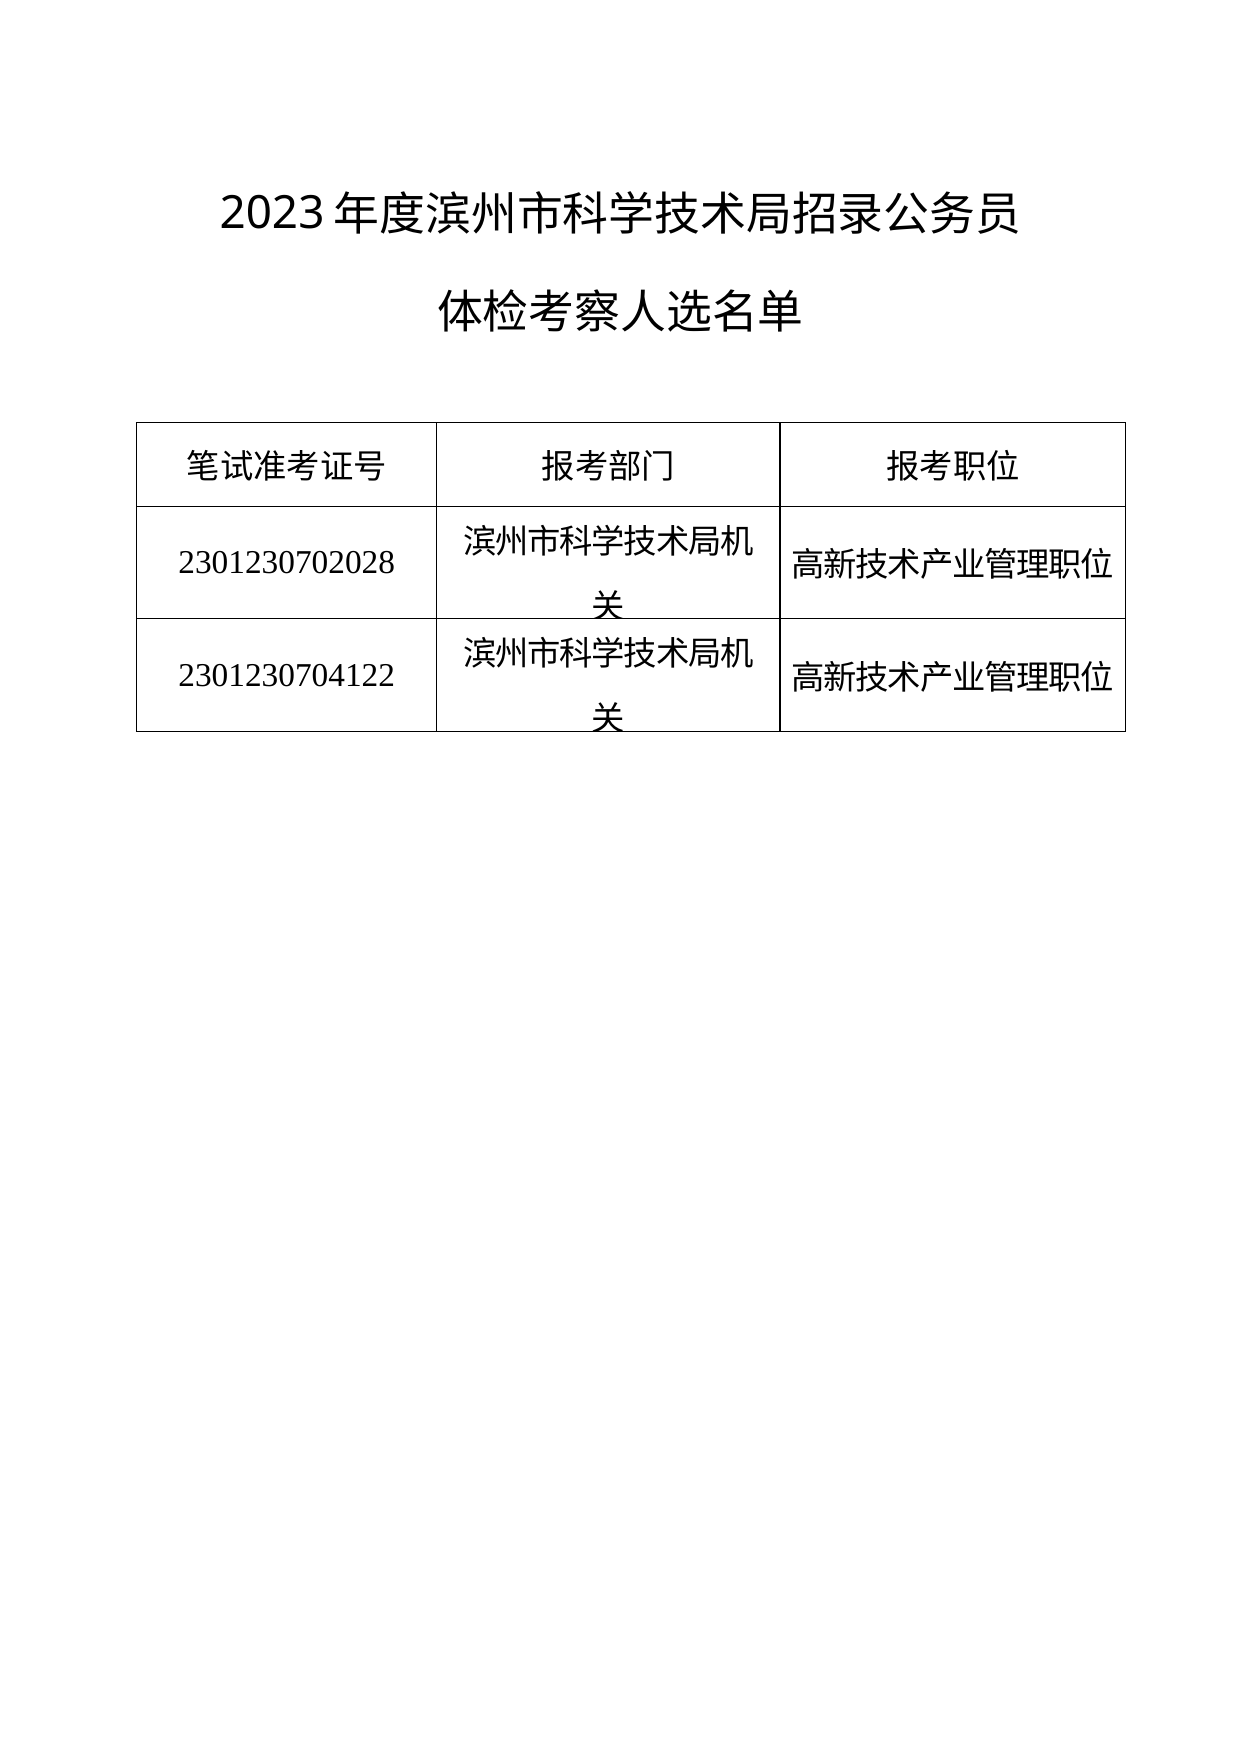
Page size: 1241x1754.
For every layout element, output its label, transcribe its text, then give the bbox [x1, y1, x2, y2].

text 2023年度滨州市科学技术局招录公务员 [148, 162, 1093, 259]
table_cell 高新技术产业管理职位 [781, 507, 1125, 617]
text 体检考察人选名单 [148, 259, 1093, 357]
table_header 报考部门 [437, 423, 779, 506]
table_cell 2301230702028 [137, 507, 436, 617]
table_header 报考职位 [781, 423, 1125, 506]
table_cell 2301230704122 [137, 619, 436, 731]
table_header 笔试准考证号 [137, 423, 436, 506]
table_cell 高新技术产业管理职位 [781, 619, 1125, 731]
table_cell 滨州市科学技术局机关 [437, 619, 779, 731]
table_cell 滨州市科学技术局机关 [437, 507, 779, 617]
